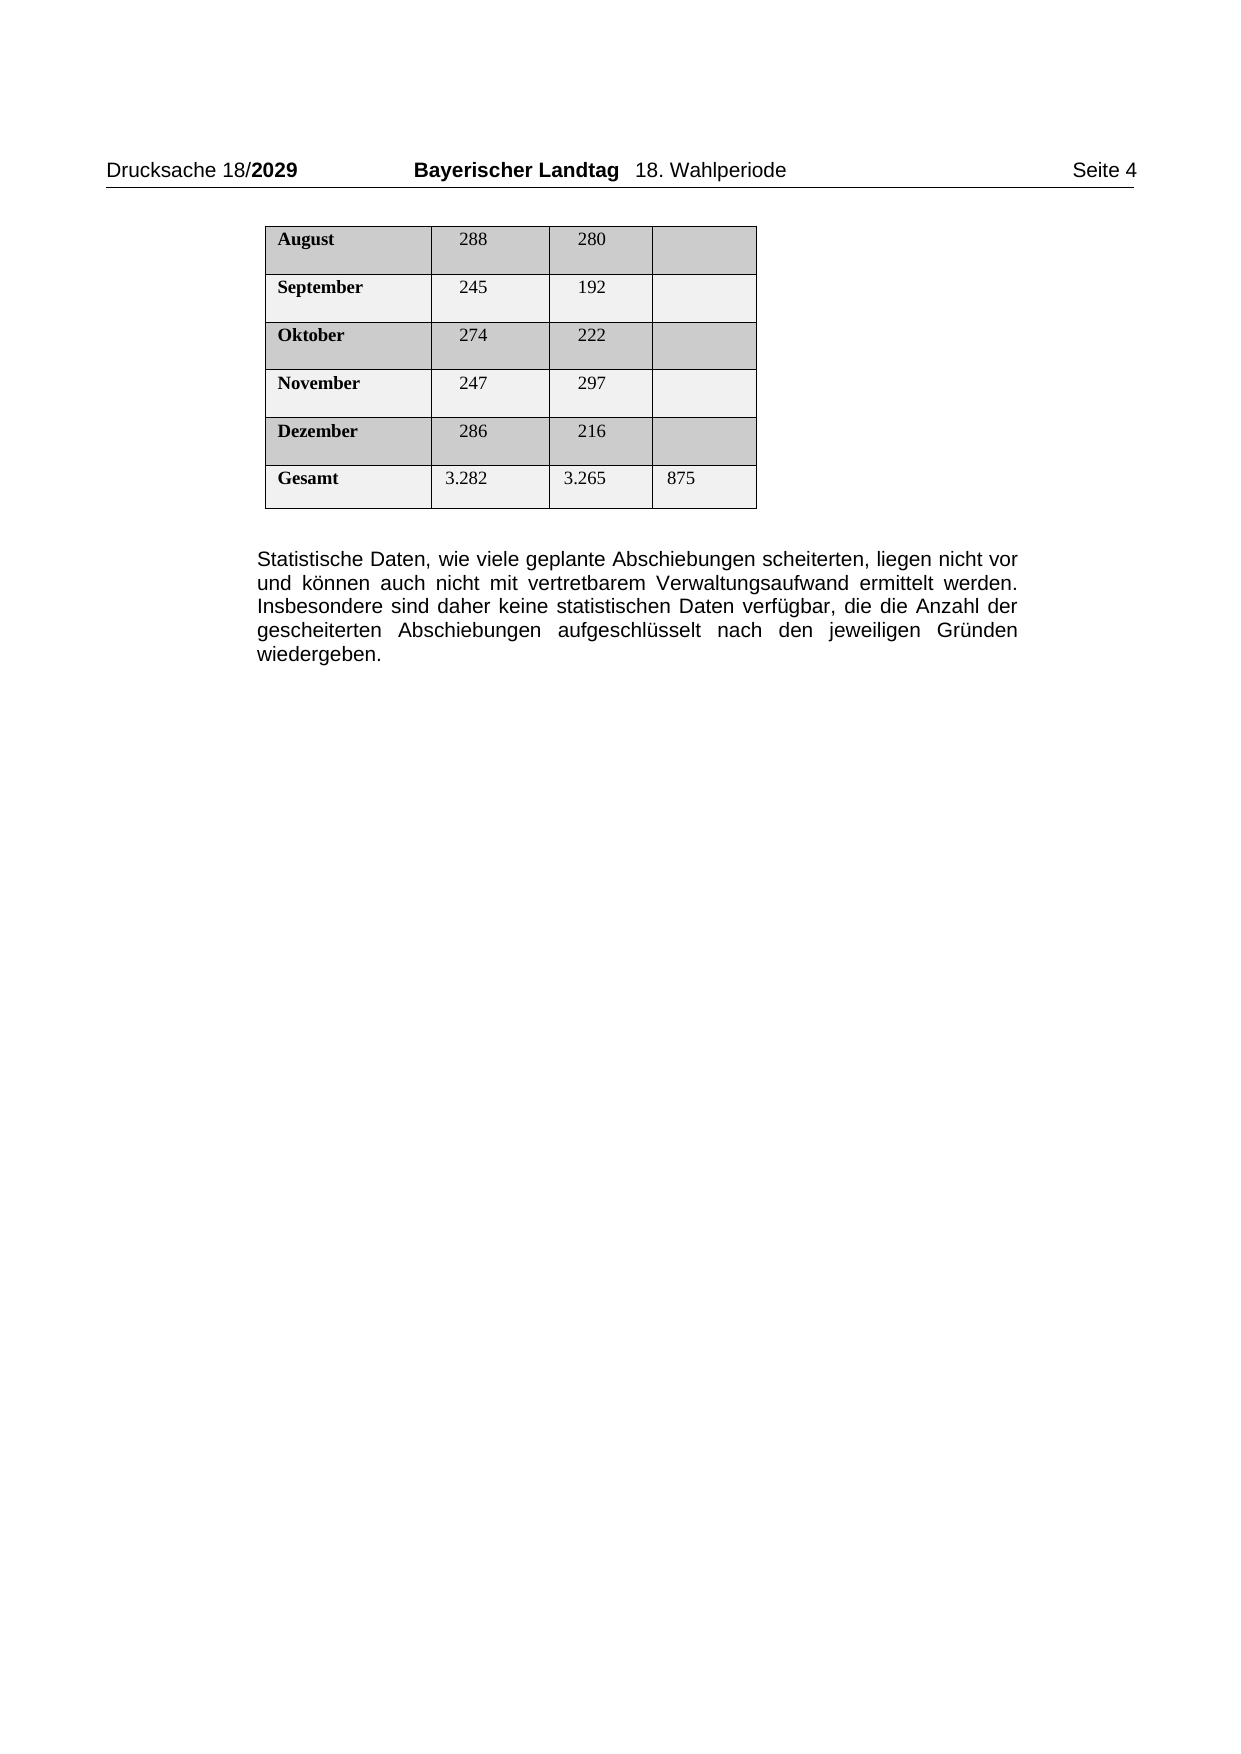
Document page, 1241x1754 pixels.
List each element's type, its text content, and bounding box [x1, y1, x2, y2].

table_cell [653, 418, 756, 465]
table_cell 192 [550, 275, 652, 322]
table_cell 875 [653, 466, 756, 508]
table_cell 222 [550, 323, 652, 369]
table_cell 280 [550, 227, 652, 274]
table_cell 216 [550, 418, 652, 465]
table_cell 288 [432, 227, 549, 274]
table_cell 245 [432, 275, 549, 322]
table_cell August [266, 227, 431, 274]
table_cell 274 [432, 323, 549, 369]
table_cell 247 [432, 370, 549, 417]
table_cell Oktober [266, 323, 431, 369]
table_cell 3.282 [432, 466, 549, 508]
table_cell 3.265 [550, 466, 652, 508]
table_cell [653, 323, 756, 369]
table_cell [653, 370, 756, 417]
table_cell Gesamt [266, 466, 431, 508]
table_cell Dezember [266, 418, 431, 465]
text Statistische Daten, wie viele geplante Abschiebungen scheiterten, liegen nicht vor und können auch nicht mit vertretbarem Verwaltungsaufwand ermittelt werden. Insbesondere sind daher keine statistischen Daten verfügbar, die die Anzahl der gescheiterten Abschiebungen aufgeschlüsselt nach den jeweiligen Gründen wiedergeben. [257, 546, 1019, 666]
table_cell [653, 227, 756, 274]
table_cell 286 [432, 418, 549, 465]
table_cell 297 [550, 370, 652, 417]
table_cell November [266, 370, 431, 417]
table_cell [653, 275, 756, 322]
table_cell September [266, 275, 431, 322]
